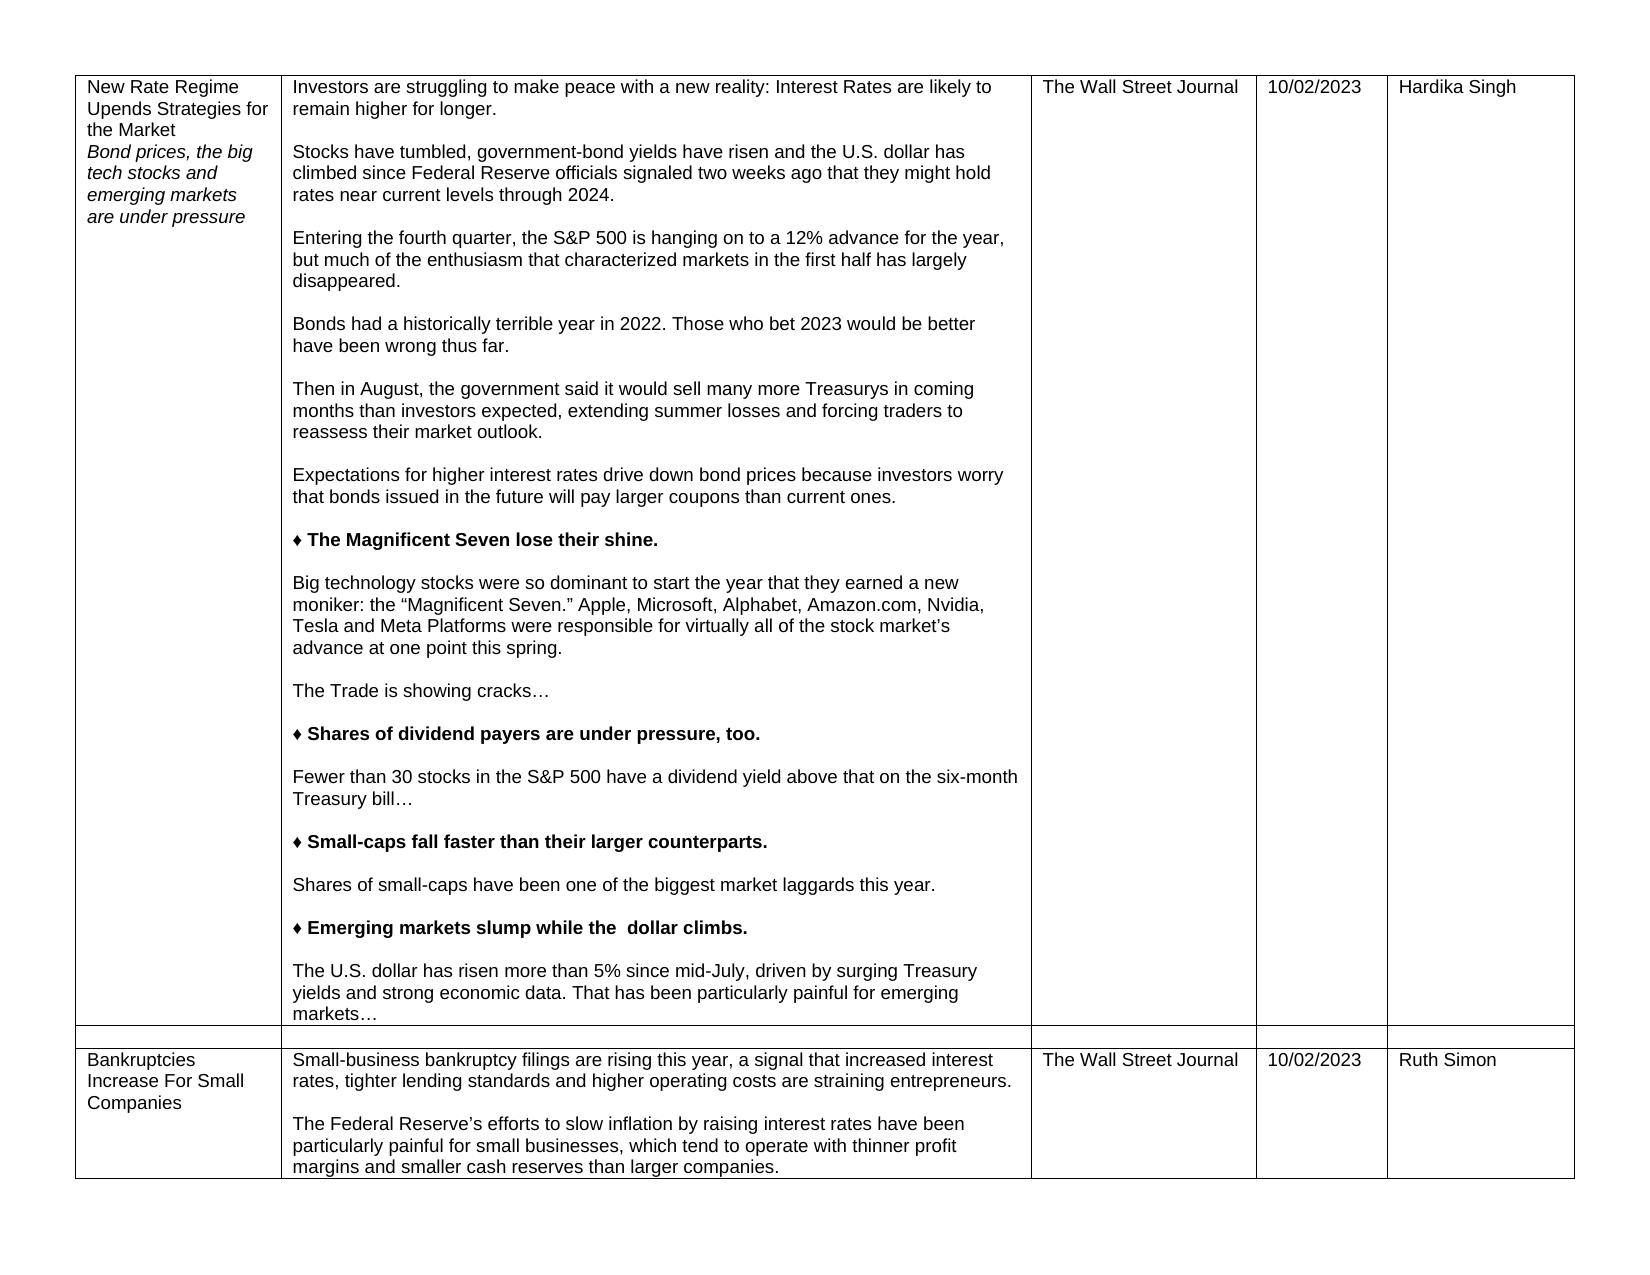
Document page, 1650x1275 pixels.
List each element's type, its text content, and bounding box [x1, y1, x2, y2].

table_cell 10/02/2023 [1257, 1049, 1387, 1178]
table_cell Ruth Simon [1388, 1049, 1574, 1178]
table_cell New Rate Regime Upends Strategies for the Market Bond prices, the big tech stocks and emerging markets are under pressure [76, 76, 281, 1025]
table_cell Hardika Singh [1388, 76, 1574, 1025]
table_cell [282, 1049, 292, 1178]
table_cell [1563, 1026, 1574, 1047]
table_cell [282, 1026, 292, 1047]
table_cell [1388, 1026, 1399, 1047]
table_cell [1020, 1026, 1031, 1047]
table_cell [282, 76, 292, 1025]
table_cell [1257, 1026, 1267, 1047]
table_cell [1245, 1026, 1256, 1047]
table_cell Bankruptcies Increase For Small Companies [76, 1049, 281, 1178]
table_cell [76, 1026, 87, 1047]
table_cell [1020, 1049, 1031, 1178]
table_cell [1032, 1026, 1042, 1047]
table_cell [1032, 76, 1256, 1025]
table_cell [270, 1026, 281, 1047]
table_cell [1376, 1026, 1387, 1047]
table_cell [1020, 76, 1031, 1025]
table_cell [1032, 1049, 1256, 1178]
table_cell 10/02/2023 [1257, 76, 1387, 1025]
